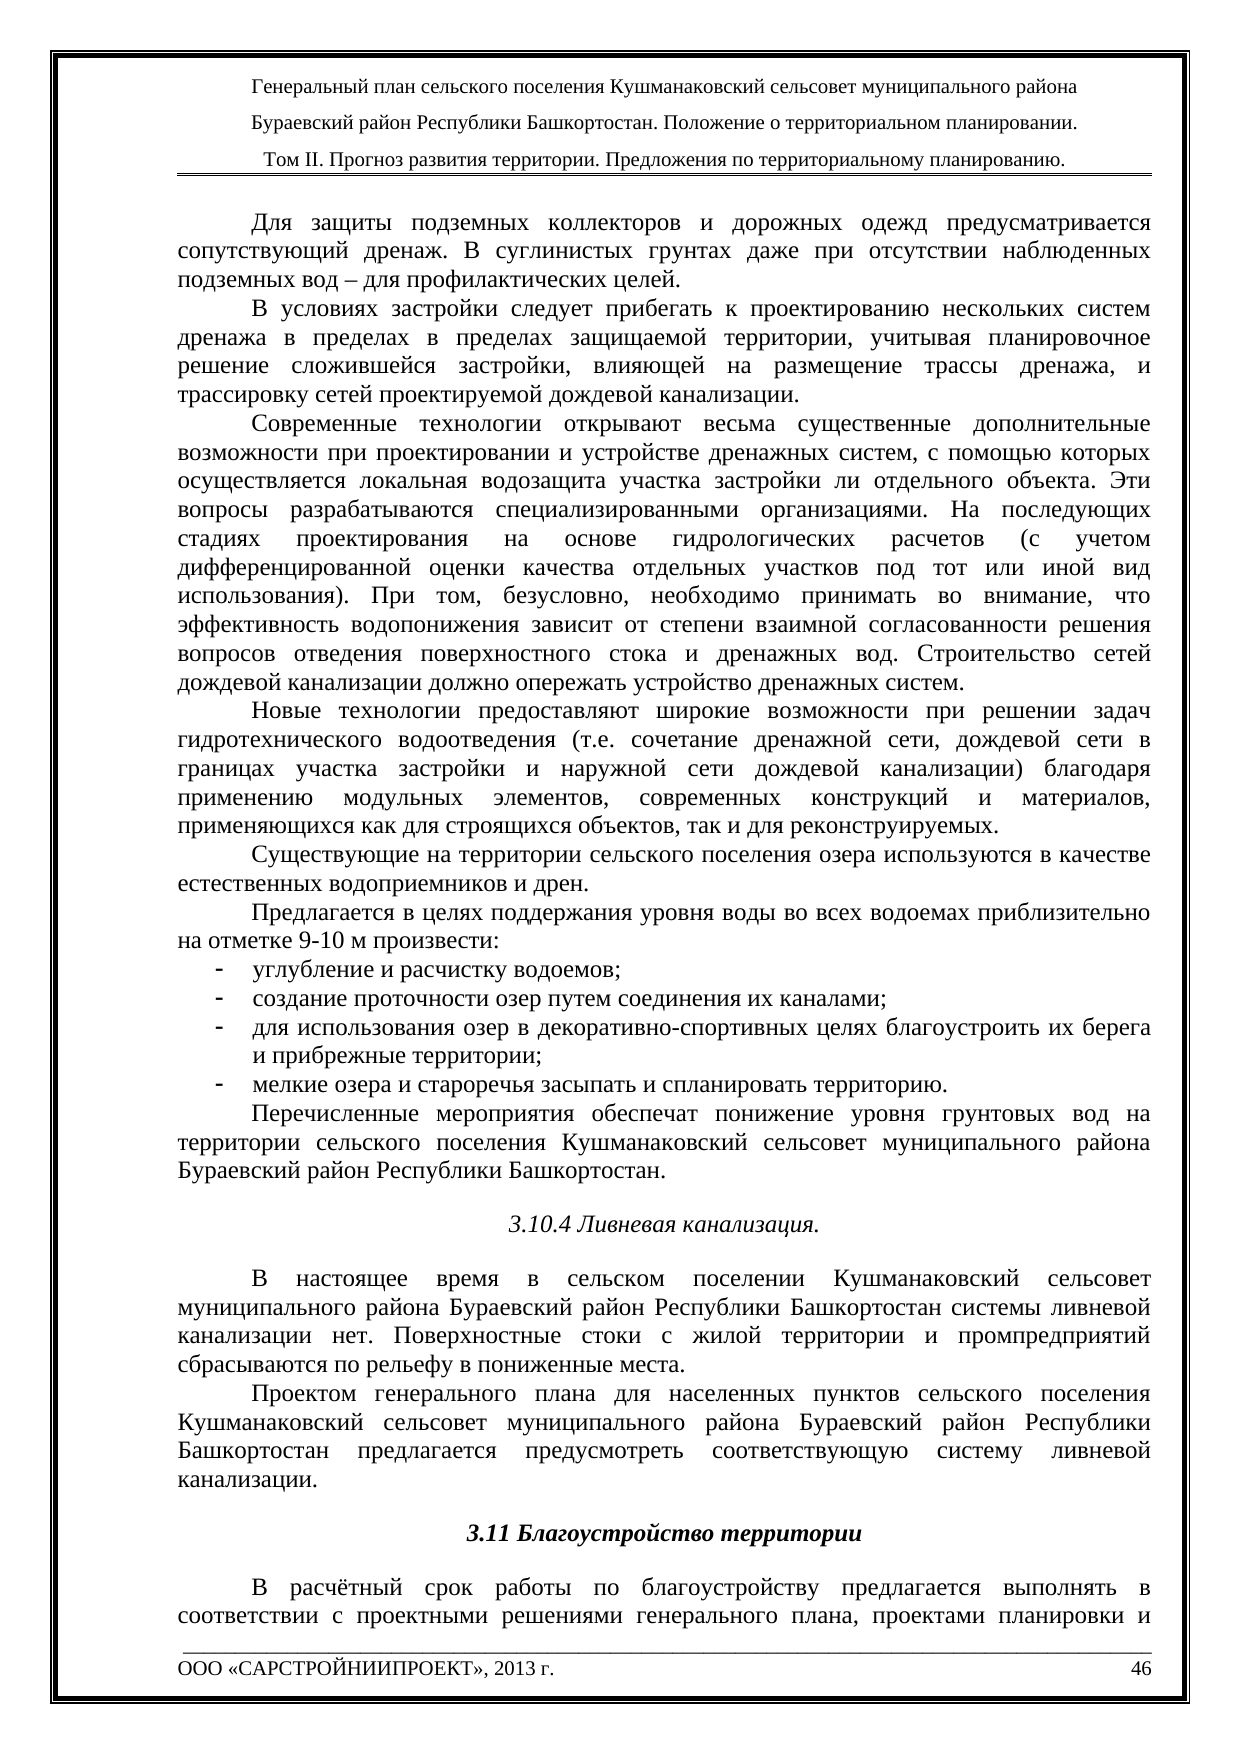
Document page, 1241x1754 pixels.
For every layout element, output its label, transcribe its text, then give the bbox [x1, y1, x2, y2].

text Новые технологии предоставляют широкие возможности при решении задач гидротехнического водоотведения (т.е. сочетание дренажной сети, дождевой сети в границах участка застройки и наружной сети дождевой канализации) благодаря применению модульных элементов, современных конструкций и материалов, применяющихся как для строящихся объектов, так и для реконструируемых. [177, 696, 1152, 839]
text Перечисленные мероприятия обеспечат понижение уровня грунтовых вод на территории сельского поселения Кушманаковский сельсовет муниципального района Бураевский район Республики Башкортостан. [177, 1098, 1152, 1184]
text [177, 1572, 1152, 1629]
text Современные технологии открывают весьма существенные дополнительные возможности при проектировании и устройстве дренажных систем, с помощью которых осуществляется локальная водозащита участка застройки ли отдельного объекта. Эти вопросы разрабатываются специализированными организациями. На последующих стадиях проектирования на основе гидрологических расчетов (с учетом дифференцированной оценки качества отдельных участков под тот или иной вид использования). При том, безусловно, необходимо принимать во внимание, что эффективность водопонижения зависит от степени взаимной согласованности решения вопросов отведения поверхностного стока и дренажных вод. Строительство сетей дождевой канализации должно опережать устройство дренажных систем. [177, 408, 1152, 696]
text Проектом генерального плана для населенных пунктов сельского поселения Кушманаковский сельсовет муниципального района Бураевский район Республики Башкортостан предлагается предусмотреть соответствующую систему ливневой канализации. [177, 1378, 1152, 1493]
text В условиях застройки следует прибегать к проектированию нескольких систем дренажа в пределах в пределах защищаемой территории, учитывая планировочное решение сложившейся застройки, влияющей на размещение трассы дренажа, и трассировку сетей проектируемой дождевой канализации. [177, 293, 1152, 408]
subtitle 3.10.4 Ливневая канализация. [177, 1209, 1152, 1238]
text Существующие на территории сельского поселения озера используются в качестве естественных водоприемников и дрен. [177, 839, 1152, 897]
text Для защиты подземных коллекторов и дорожных одежд предусматривается сопутствующий дренаж. В суглинистых грунтах даже при отсутствии наблюденных подземных вод – для профилактических целей. [177, 207, 1152, 293]
text В настоящее время в сельском поселении Кушманаковский сельсовет муниципального района Бураевский район Республики Башкортостан системы ливневой канализации нет. Поверхностные стоки с жилой территории и промпредприятий сбрасываются по рельефу в пониженные места. [177, 1263, 1152, 1378]
subtitle 3.11 Благоустройство территории [177, 1518, 1152, 1547]
list для использования озер в декоративно-спортивных целях благоустроить их берега и прибрежные территории; [215, 1012, 1152, 1069]
text Предлагается в целях поддержания уровня воды во всех водоемах приблизительно на отметке 9-10 м произвести: [177, 897, 1152, 954]
list мелкие озера и староречья засыпать и спланировать территорию. [215, 1069, 1152, 1098]
list углубление и расчистку водоемов; [215, 954, 1152, 983]
list создание проточности озер путем соединения их каналами; [215, 983, 1152, 1012]
